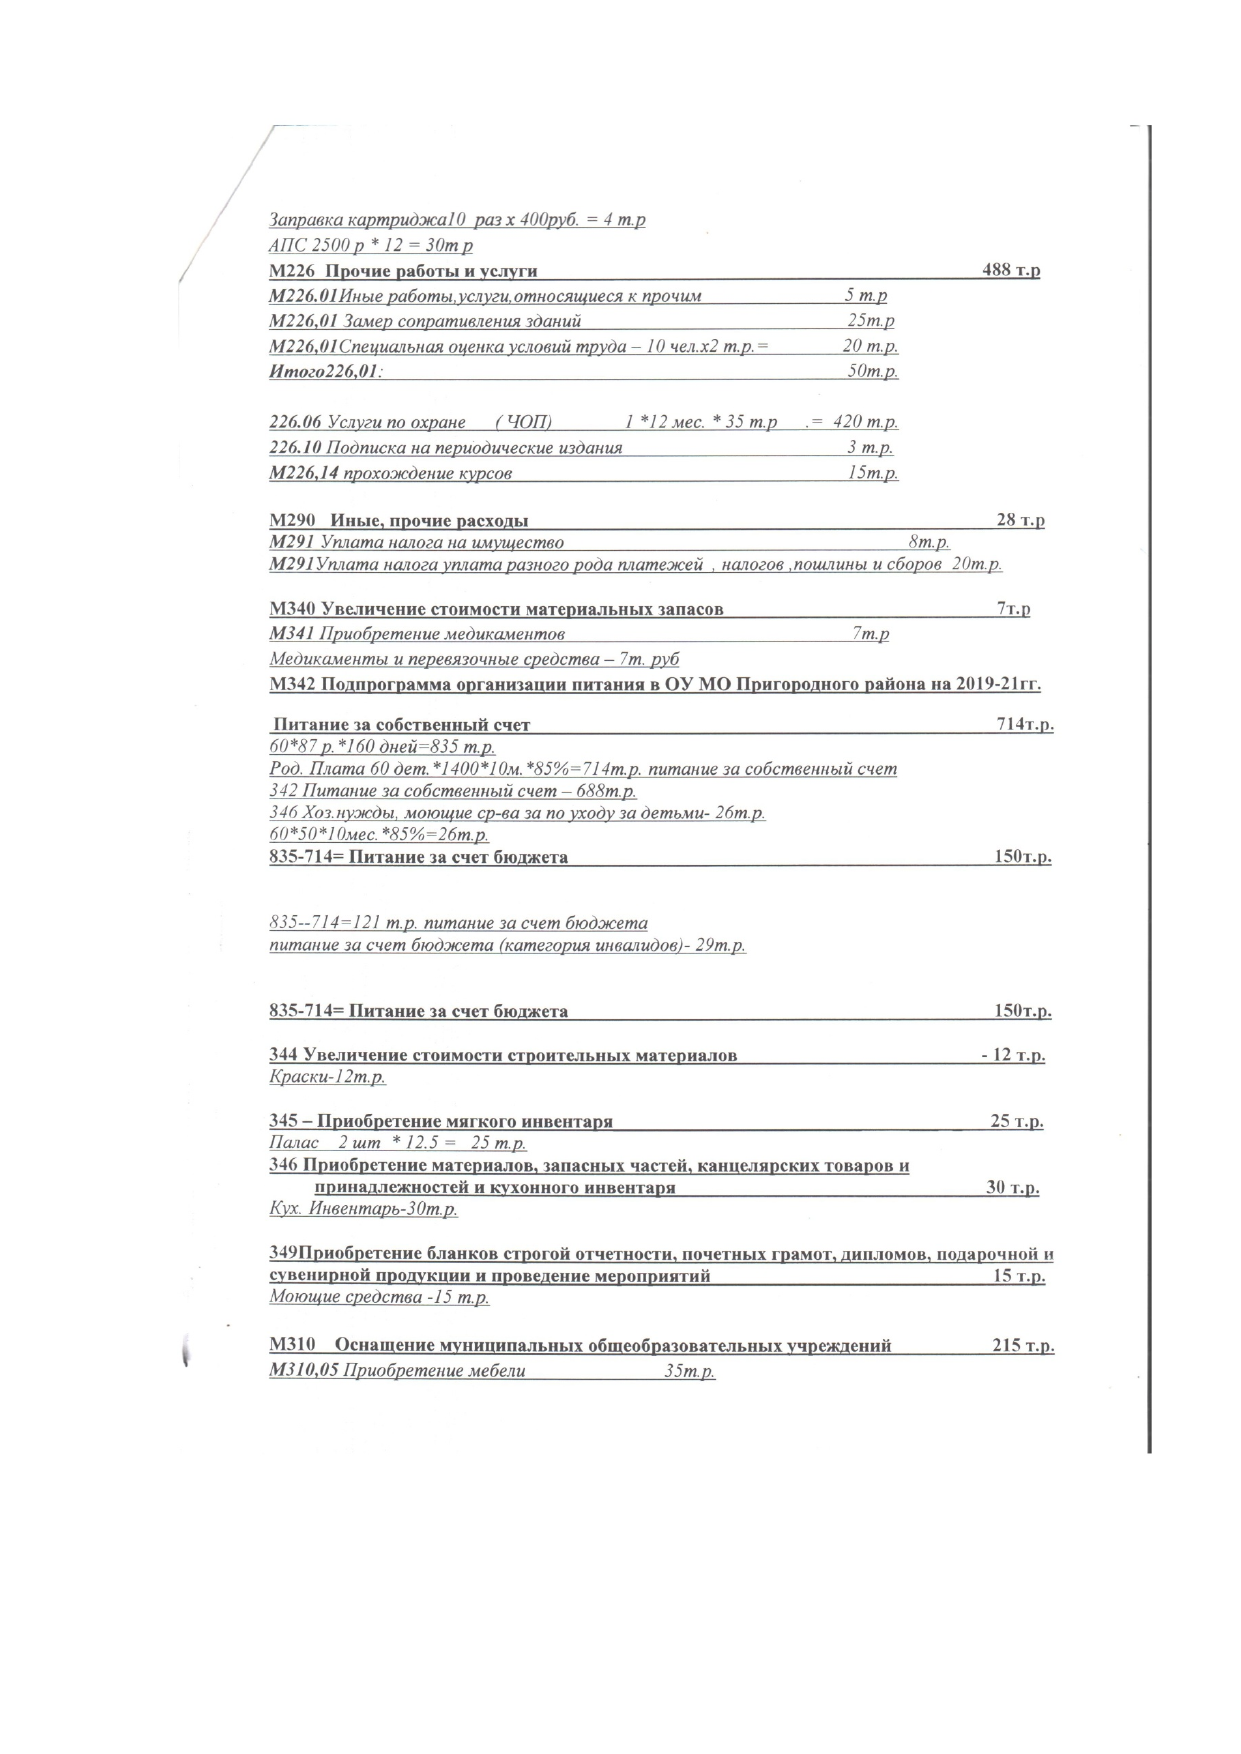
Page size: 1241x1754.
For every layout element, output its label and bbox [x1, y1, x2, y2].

picture [177, 118, 1152, 1460]
